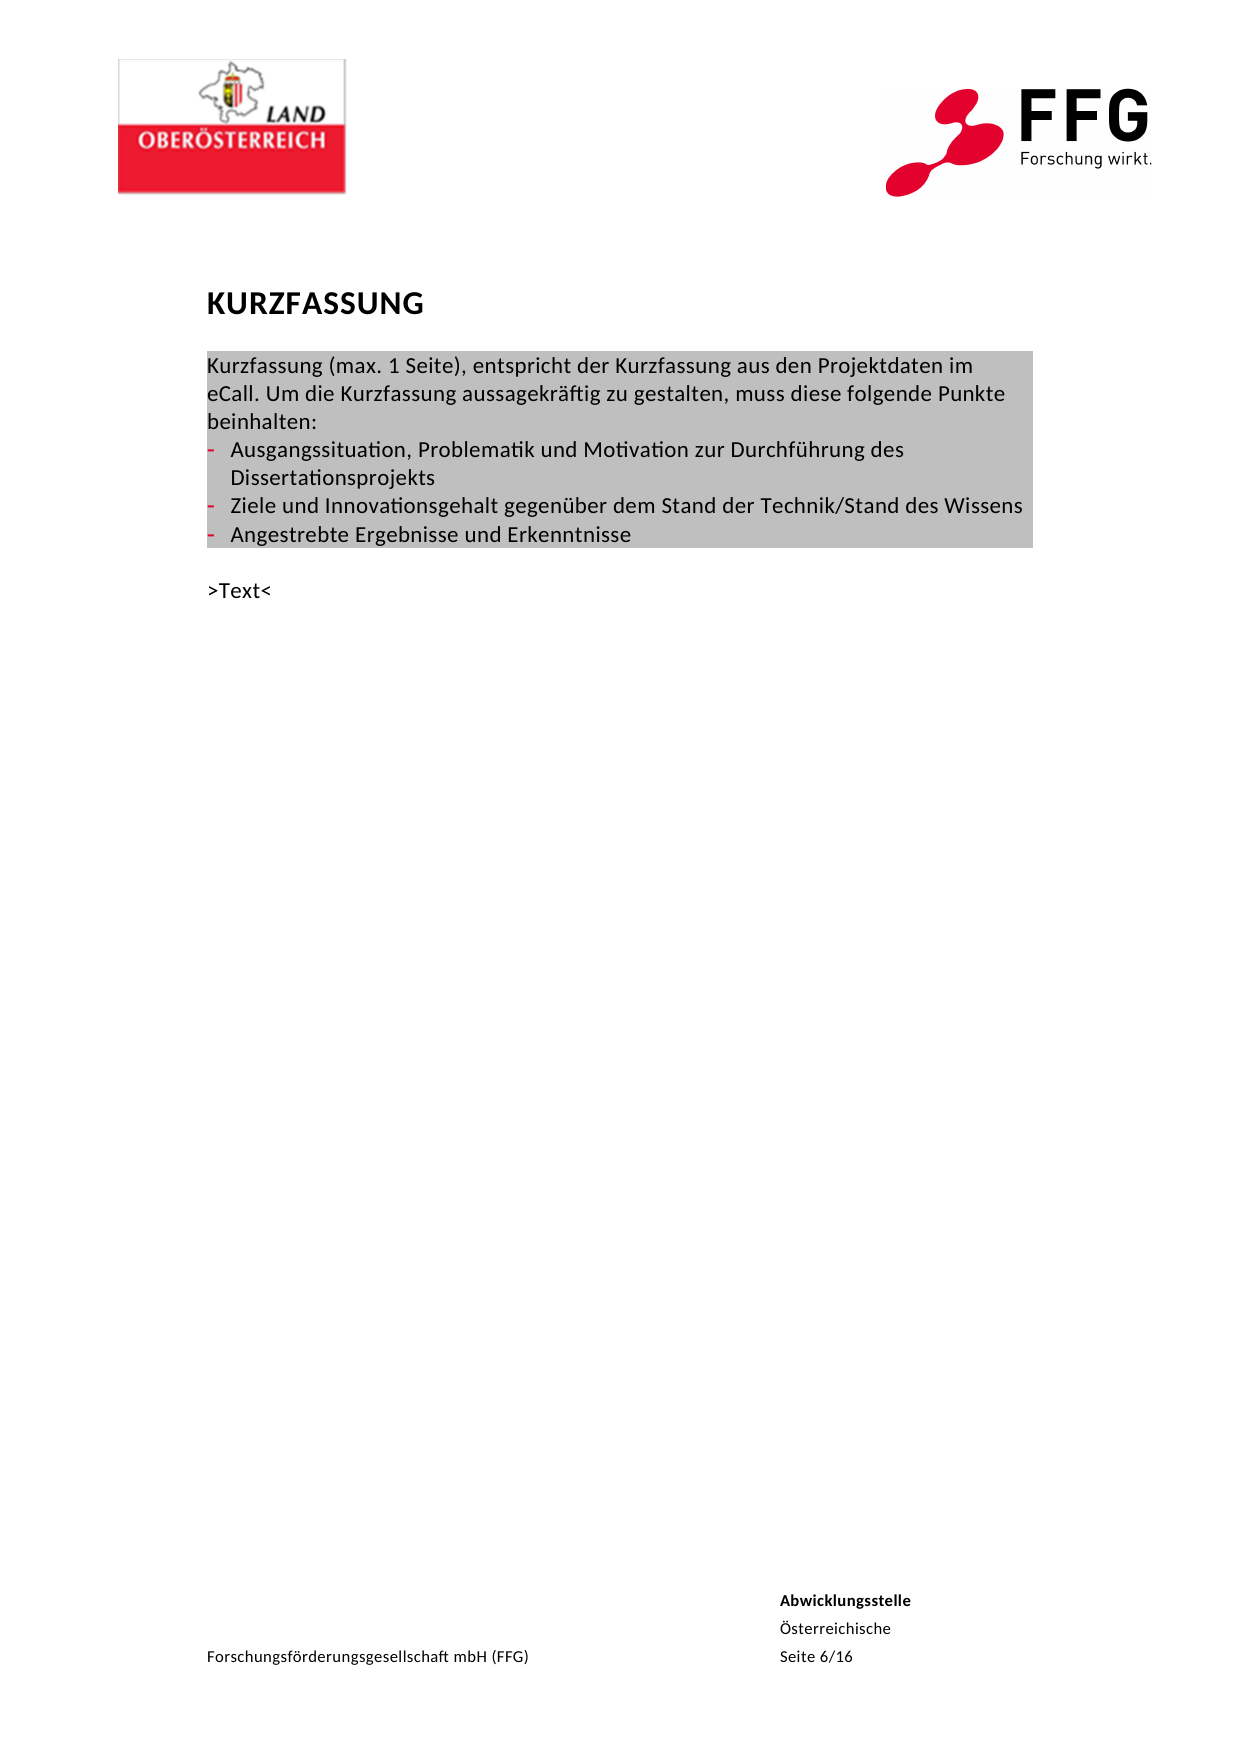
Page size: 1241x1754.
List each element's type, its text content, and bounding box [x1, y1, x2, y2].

text Kurzfassung (max. 1 Seite), entspricht der Kurzfassung aus den Projektdaten im eCall. Um die Kurzfassung aussagekräftig zu gestalten, muss diese folgende Punkte beinhalten: [207, 351, 1033, 435]
text Angestrebte Ergebnisse und Erkenntnisse [207, 520, 1033, 548]
text >Text< [207, 576, 1033, 604]
subtitle Kurzfassung [207, 282, 1033, 323]
text Ziele und Innovationsgehalt gegenüber dem Stand der Technik/Stand des Wissens [207, 492, 1033, 520]
text Ausgangssituation, Problematik und Motivation zur Durchführung des Dissertationsprojekts [207, 435, 1033, 492]
picture [885, 88, 1152, 197]
picture [118, 59, 348, 196]
